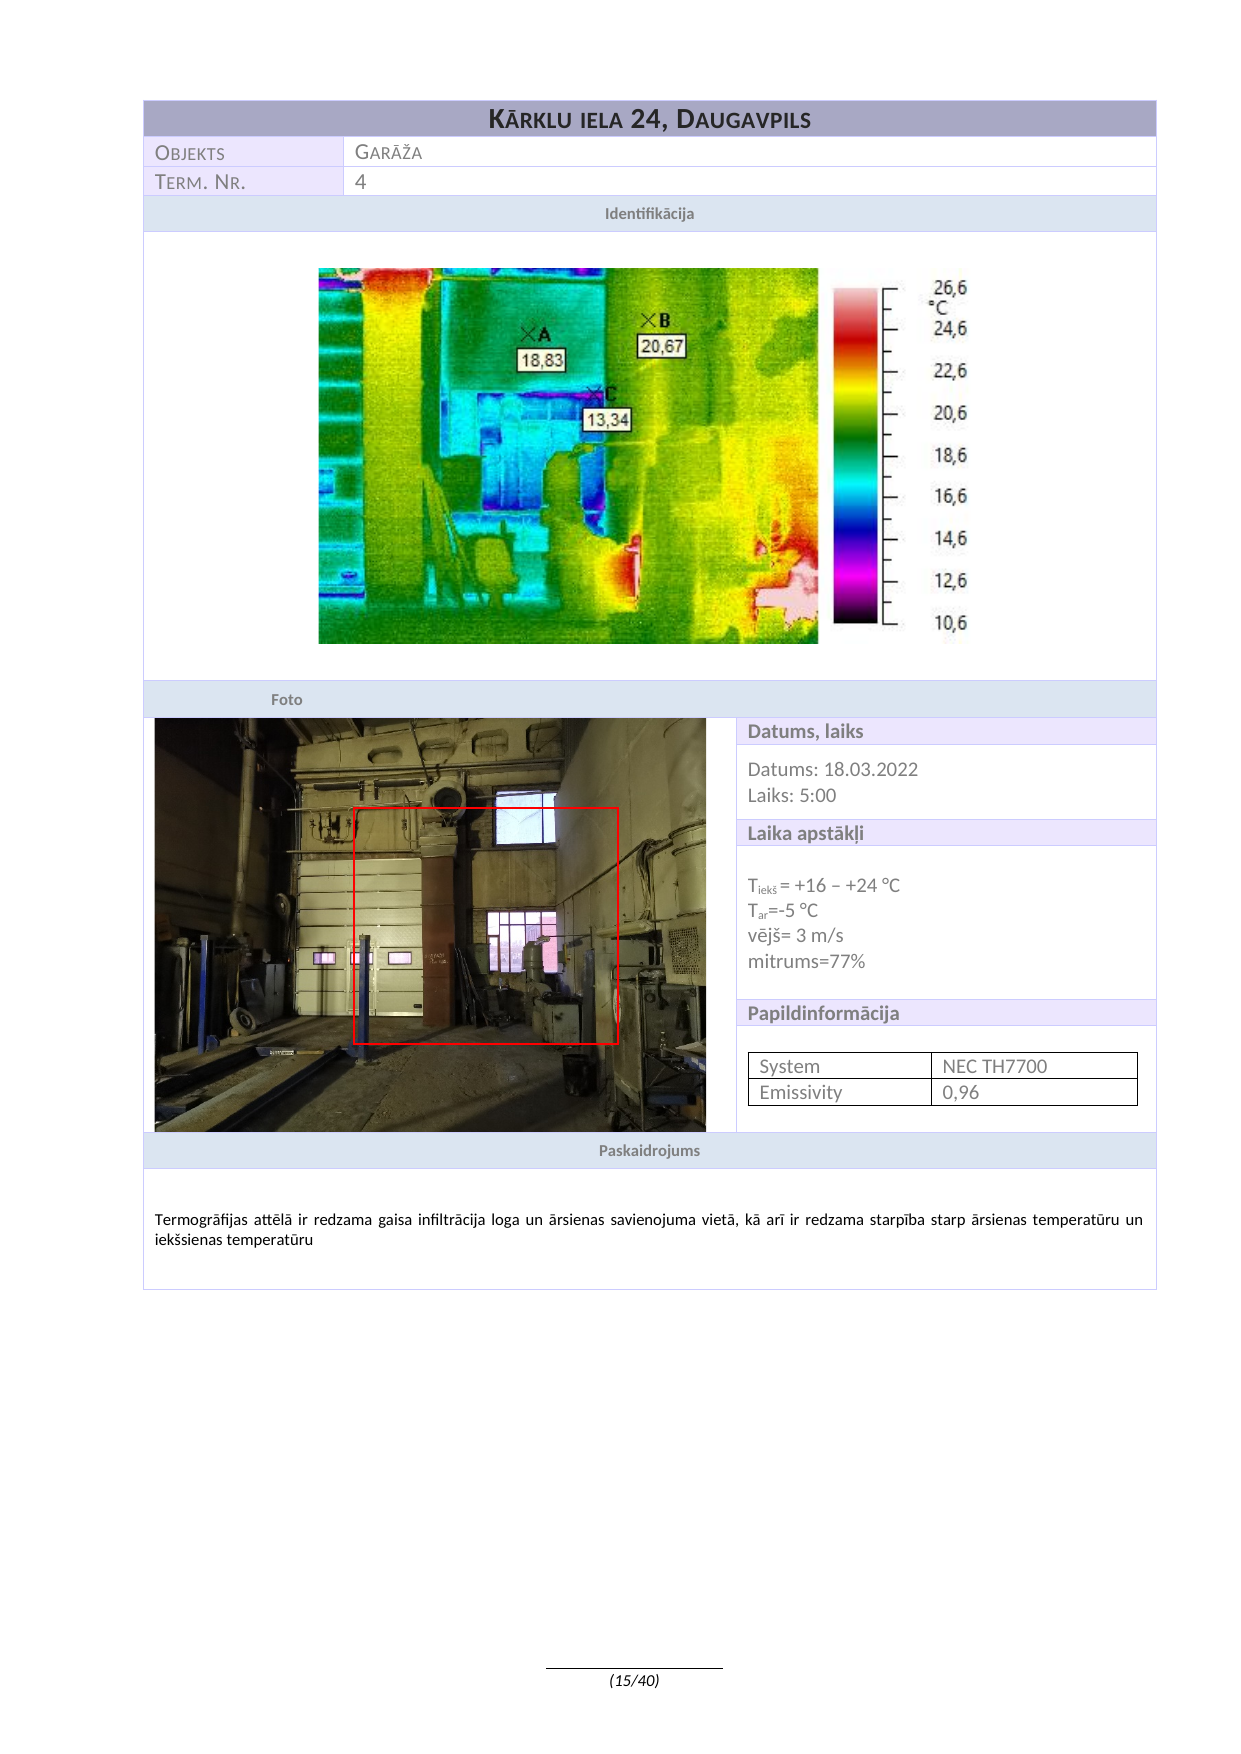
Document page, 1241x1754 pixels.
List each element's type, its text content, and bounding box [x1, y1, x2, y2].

table_cell Termogrāfijas attēlā ir redzama gaisa infiltrācija loga un ārsienas savienojuma vietā, kā arī ir redzama starpība starp ārsienas temperatūru un iekšsienas temperatūru [144, 1169, 1156, 1289]
table_cell Identifikācija [144, 196, 1156, 231]
table_header Kārklu iela 24, Daugavpils [144, 101, 1156, 136]
table_cell Term. Nr. [144, 167, 343, 195]
table_cell [737, 1026, 1156, 1132]
table_cell Paskaidrojums [144, 1133, 1156, 1168]
table_cell [144, 232, 1156, 680]
table_cell Tiekš = +16 – +24 °C Tar=-5 °C vējš= 3 m/s mitrums=77% [737, 846, 1156, 999]
table_cell Datums, laiks [737, 718, 1156, 744]
table_cell 4 [344, 167, 1156, 195]
table_cell Papildinformācija [737, 1000, 1156, 1025]
table_cell [707, 718, 736, 1132]
table_cell Foto [144, 681, 1156, 717]
table_cell [144, 718, 154, 1132]
table_cell Garāža [344, 137, 1156, 166]
picture [318, 268, 981, 644]
table_cell Laika apstākļi [737, 820, 1156, 845]
table_cell Objekts [144, 137, 343, 166]
table_cell Datums: 18.03.2022 Laiks: 5:00 [737, 745, 1156, 819]
picture [154, 718, 707, 1132]
